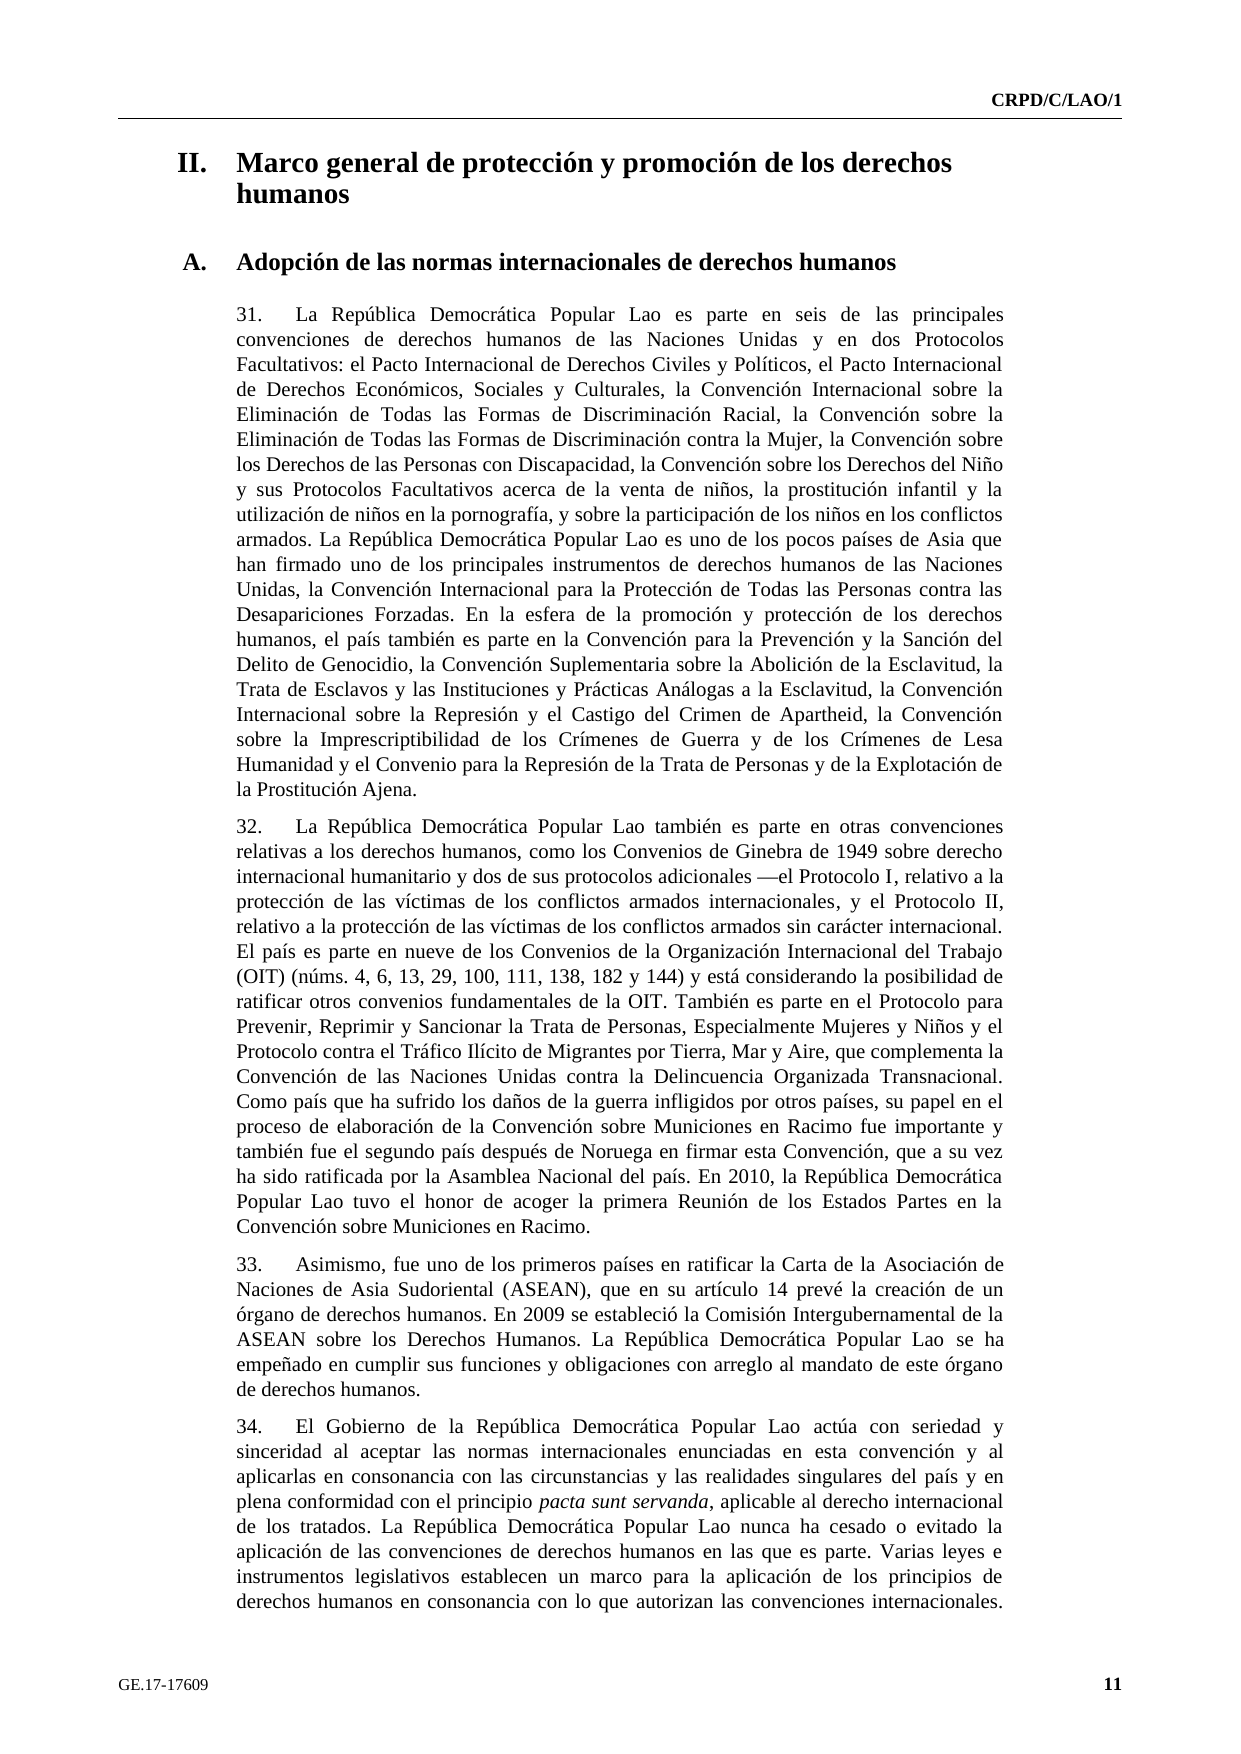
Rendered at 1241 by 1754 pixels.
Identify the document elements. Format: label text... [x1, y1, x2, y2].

text A. Adopción de las normas internacionales de derechos humanos [118, 248, 1004, 276]
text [236, 1413, 1004, 1613]
text 32. La República Democrática Popular Lao también es parte en otras convenciones relativas a los derechos humanos, como los Convenios de Ginebra de 1949 sobre derecho internacional humanitario y dos de sus protocolos adicionales —el Protocolo I, relativo a la protección de las víctimas de los conflictos armados internacionales, y el Protocolo II, relativo a la protección de las víctimas de los conflictos armados sin carácter internacional. El país es parte en nueve de los Convenios de la Organización Internacional del Trabajo (OIT) (núms. 4, 6, 13, 29, 100, 111, 138, 182 y 144) y está considerando la posibilidad de ratificar otros convenios fundamentales de la OIT. También es parte en el Protocolo para Prevenir, Reprimir y Sancionar la Trata de Personas, Especialmente Mujeres y Niños y el Protocolo contra el Tráfico Ilícito de Migrantes por Tierra, Mar y Aire, que complementa la Convención de las Naciones Unidas contra la Delincuencia Organizada Transnacional. Como país que ha sufrido los daños de la guerra infligidos por otros países, su papel en el proceso de elaboración de la Convención sobre Municiones en Racimo fue importante y también fue el segundo país después de Noruega en firmar esta Convención, que a su vez ha sido ratificada por la Asamblea Nacional del país. En 2010, la República Democrática Popular Lao tuvo el honor de acoger la primera Reunión de los Estados Partes en la Convención sobre Municiones en Racimo. [236, 813, 1004, 1238]
text II. Marco general de protección y promoción de los derechos humanos [118, 148, 1004, 210]
text 33. Asimismo, fue uno de los primeros países en ratificar la Carta de la Asociación de Naciones de Asia Sudoriental (ASEAN), que en su artículo 14 prevé la creación de un órgano de derechos humanos. En 2009 se estableció la Comisión Intergubernamental de la ASEAN sobre los Derechos Humanos. La República Democrática Popular Lao se ha empeñado en cumplir sus funciones y obligaciones con arreglo al mandato de este órgano de derechos humanos. [236, 1251, 1004, 1401]
text 31. La República Democrática Popular Lao es parte en seis de las principales convenciones de derechos humanos de las Naciones Unidas y en dos Protocolos Facultativos: el Pacto Internacional de Derechos Civiles y Políticos, el Pacto Internacional de Derechos Económicos, Sociales y Culturales, la Convención Internacional sobre la Eliminación de Todas las Formas de Discriminación Racial, la Convención sobre la Eliminación de Todas las Formas de Discriminación contra la Mujer, la Convención sobre los Derechos de las Personas con Discapacidad, la Convención sobre los Derechos del Niño y sus Protocolos Facultativos acerca de la venta de niños, la prostitución infantil y la utilización de niños en la pornografía, y sobre la participación de los niños en los conflictos armados. La República Democrática Popular Lao es uno de los pocos países de Asia que han firmado uno de los principales instrumentos de derechos humanos de las Naciones Unidas, la Convención Internacional para la Protección de Todas las Personas contra las Desapariciones Forzadas. En la esfera de la promoción y protección de los derechos humanos, el país también es parte en la Convención para la Prevención y la Sanción del Delito de Genocidio, la Convención Suplementaria sobre la Abolición de la Esclavitud, la Trata de Esclavos y las Instituciones y Prácticas Análogas a la Esclavitud, la Convención Internacional sobre la Represión y el Castigo del Crimen de Apartheid, la Convención sobre la Imprescriptibilidad de los Crímenes de Guerra y de los Crímenes de Lesa Humanidad y el Convenio para la Represión de la Trata de Personas y de la Explotación de la Prostitución Ajena. [236, 301, 1004, 801]
